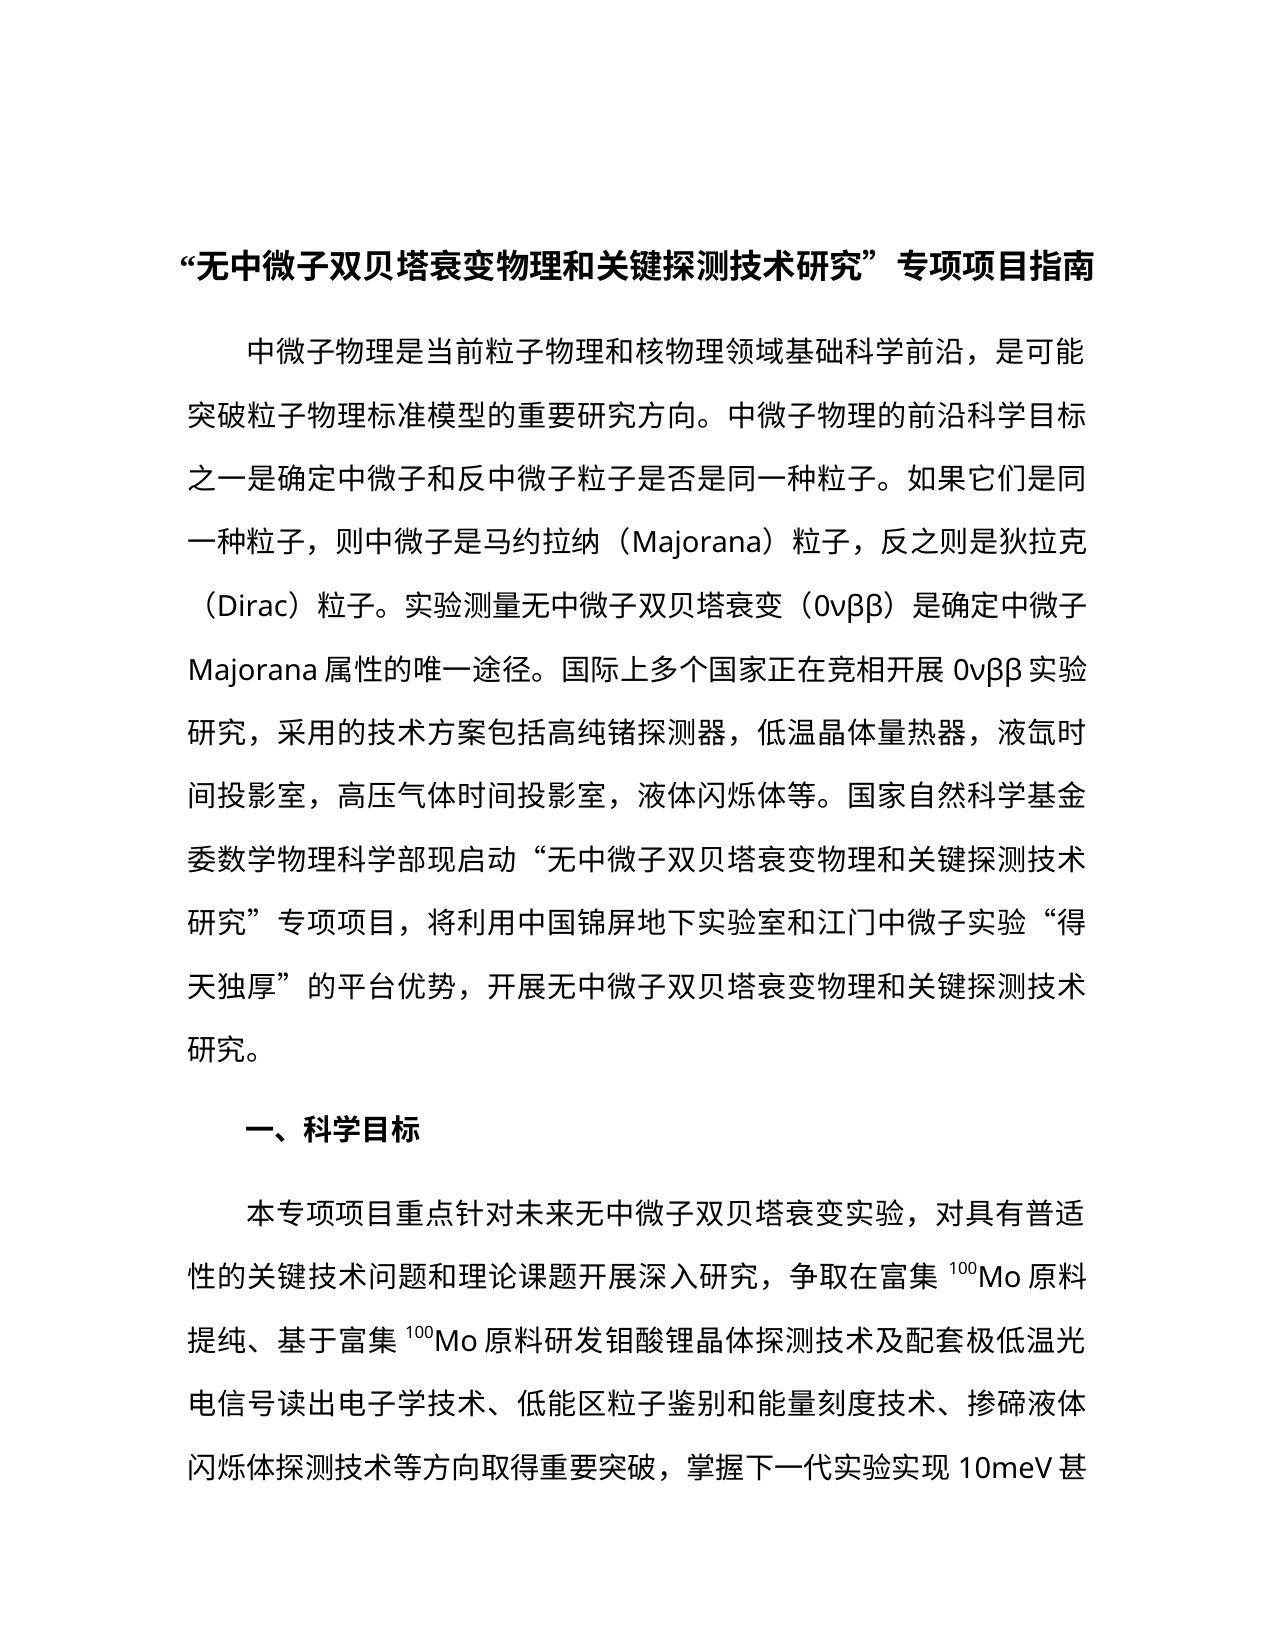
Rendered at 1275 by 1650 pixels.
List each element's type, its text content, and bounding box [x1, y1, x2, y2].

text “无中微子双贝塔衰变物理和关键探测技术研究”专项项目指南 [142, 240, 1133, 288]
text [187, 1190, 1087, 1487]
text 中微子物理是当前粒子物理和核物理领域基础科学前沿，是可能突破粒子物理标准模型的重要研究方向。中微子物理的前沿科学目标之一是确定中微子和反中微子粒子是否是同一种粒子。如果它们是同一种粒子，则中微子是马约拉纳（Majorana）粒子，反之则是狄拉克（Dirac）粒子。实验测量无中微子双贝塔衰变（0νββ）是确定中微子Majorana属性的唯一途径。国际上多个国家正在竞相开展0νββ实验研究，采用的技术方案包括高纯锗探测器，低温晶体量热器，液氙时间投影室，高压气体时间投影室，液体闪烁体等。国家自然科学基金委数学物理科学部现启动“无中微子双贝塔衰变物理和关键探测技术研究”专项项目，将利用中国锦屏地下实验室和江门中微子实验“得天独厚”的平台优势，开展无中微子双贝塔衰变物理和关键探测技术研究。 [187, 329, 1087, 1069]
text 一、科学目标 [187, 1107, 1087, 1149]
